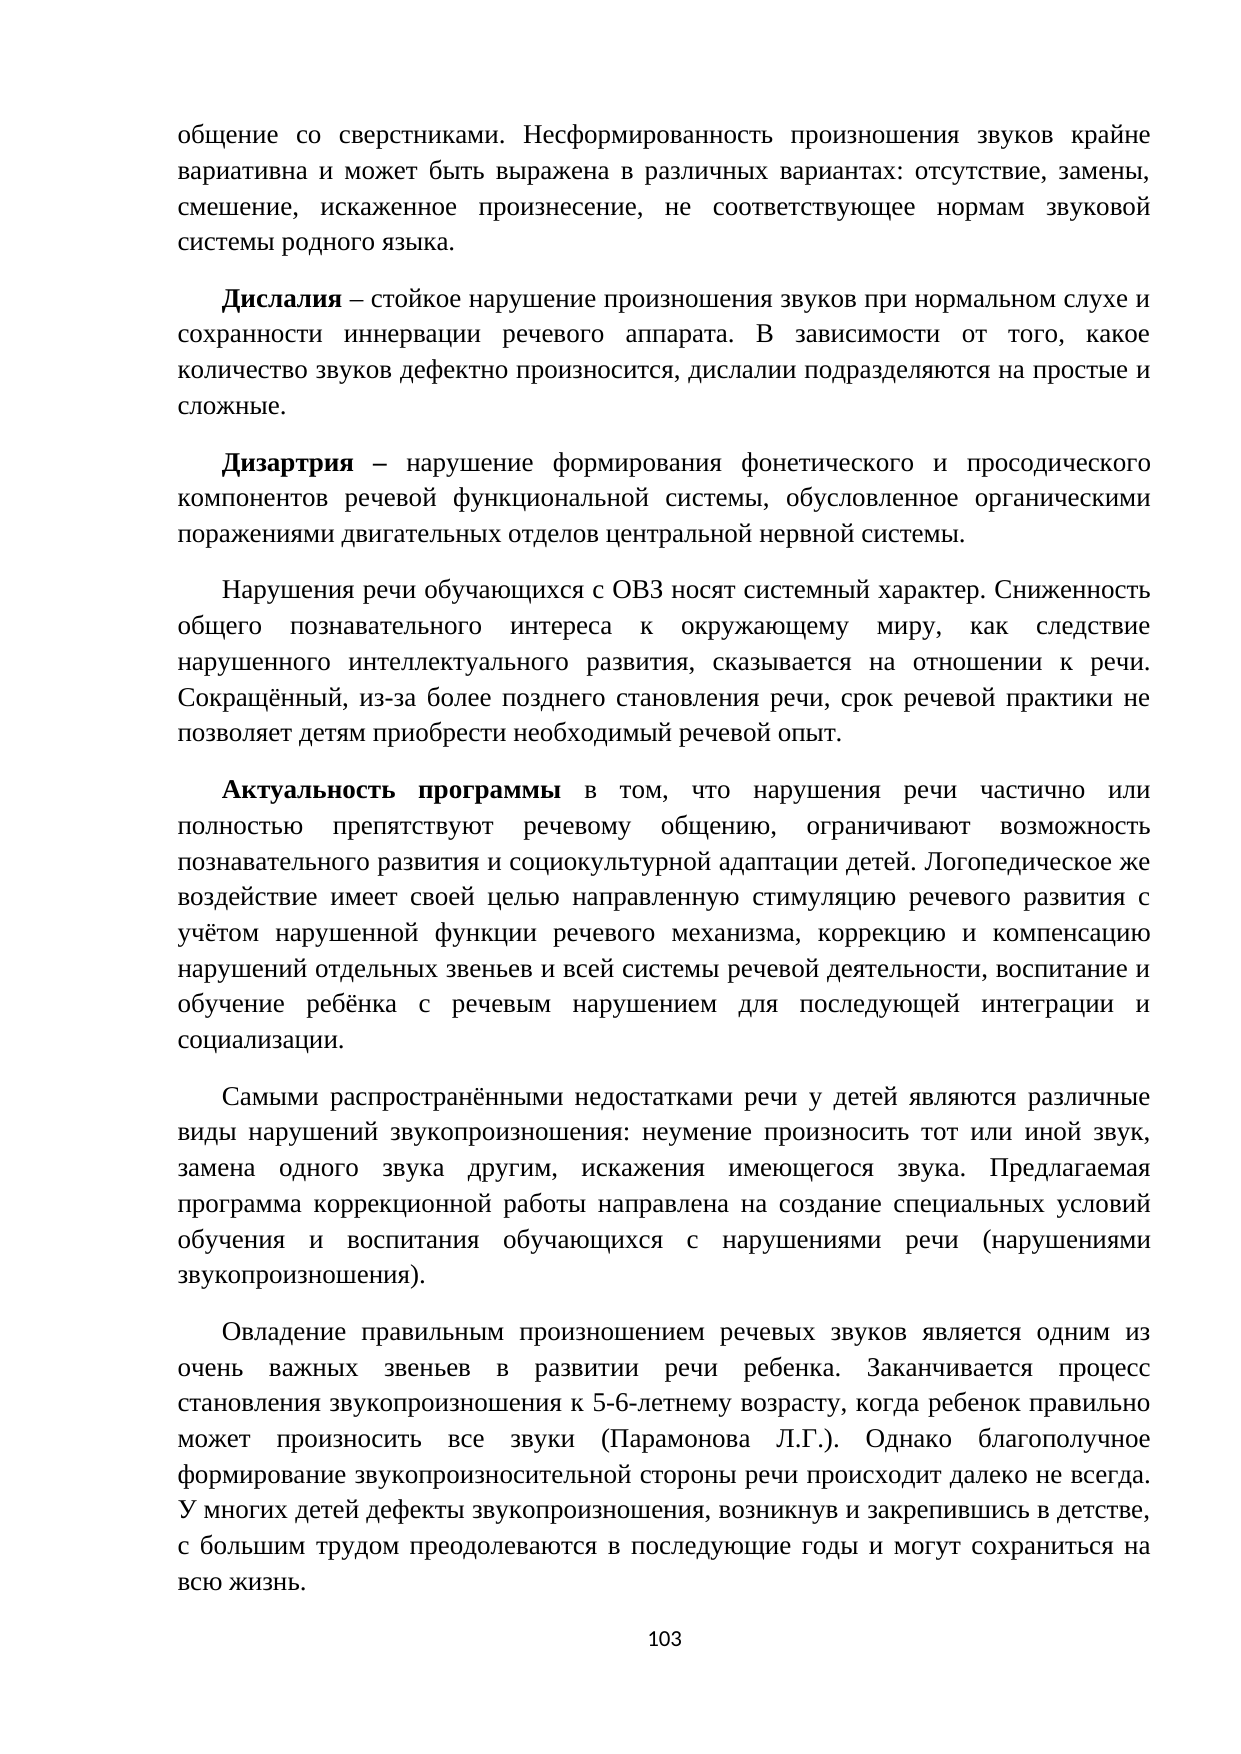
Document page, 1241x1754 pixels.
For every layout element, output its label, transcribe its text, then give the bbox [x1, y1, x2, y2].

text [177, 118, 1152, 256]
text Актуальность программы в том, что нарушения речи частично или полностью препятствуют речевому общению, ограничивают возможность познавательного развития и социокультурной адаптации детей. Логопедическое же воздействие имеет своей целью направленную стимуляцию речевого развития с учётом нарушенной функции речевого механизма, коррекцию и компенсацию нарушений отдельных звеньев и всей системы речевой деятельности, воспитание и обучение ребёнка с речевым нарушением для последующей интеграции и социализации. [177, 773, 1152, 1054]
text Дислалия – стойкое нарушение произношения звуков при нормальном слухе и сохранности иннервации речевого аппарата. В зависимости от того, какое количество звуков дефектно произносится, дислалии подразделяются на простые и сложные. [177, 282, 1152, 420]
text Дизартрия – нарушение формирования фонетического и просодического компонентов речевой функциональной системы, обусловленное органическими поражениями двигательных отделов центральной нервной системы. [177, 446, 1152, 548]
text Овладение правильным произношением речевых звуков является одним из очень важных звеньев в развитии речи ребенка. Заканчивается процесс становления звукопроизношения к 5-6-летнему возрасту, когда ребенок правильно может произносить все звуки (Парамонова Л.Г.). Однако благополучное формирование звукопроизносительной стороны речи происходит далеко не всегда. У многих детей дефекты звукопроизношения, возникнув и закрепившись в детстве, с большим трудом преодолеваются в последующие годы и могут сохраниться на всю жизнь. [177, 1315, 1152, 1596]
text Нарушения речи обучающихся с ОВЗ носят системный характер. Сниженность общего познавательного интереса к окружающему миру, как следствие нарушенного интеллектуального развития, сказывается на отношении к речи. Сокращённый, из-за более позднего становления речи, срок речевой практики не позволяет детям приобрести необходимый речевой опыт. [177, 574, 1152, 748]
text Самыми распространёнными недостатками речи у детей являются различные виды нарушений звукопроизношения: неумение произносить тот или иной звук, замена одного звука другим, искажения имеющегося звука. Предлагаемая программа коррекционной работы направлена на создание специальных условий обучения и воспитания обучающихся с нарушениями речи (нарушениями звукопроизношения). [177, 1080, 1152, 1289]
